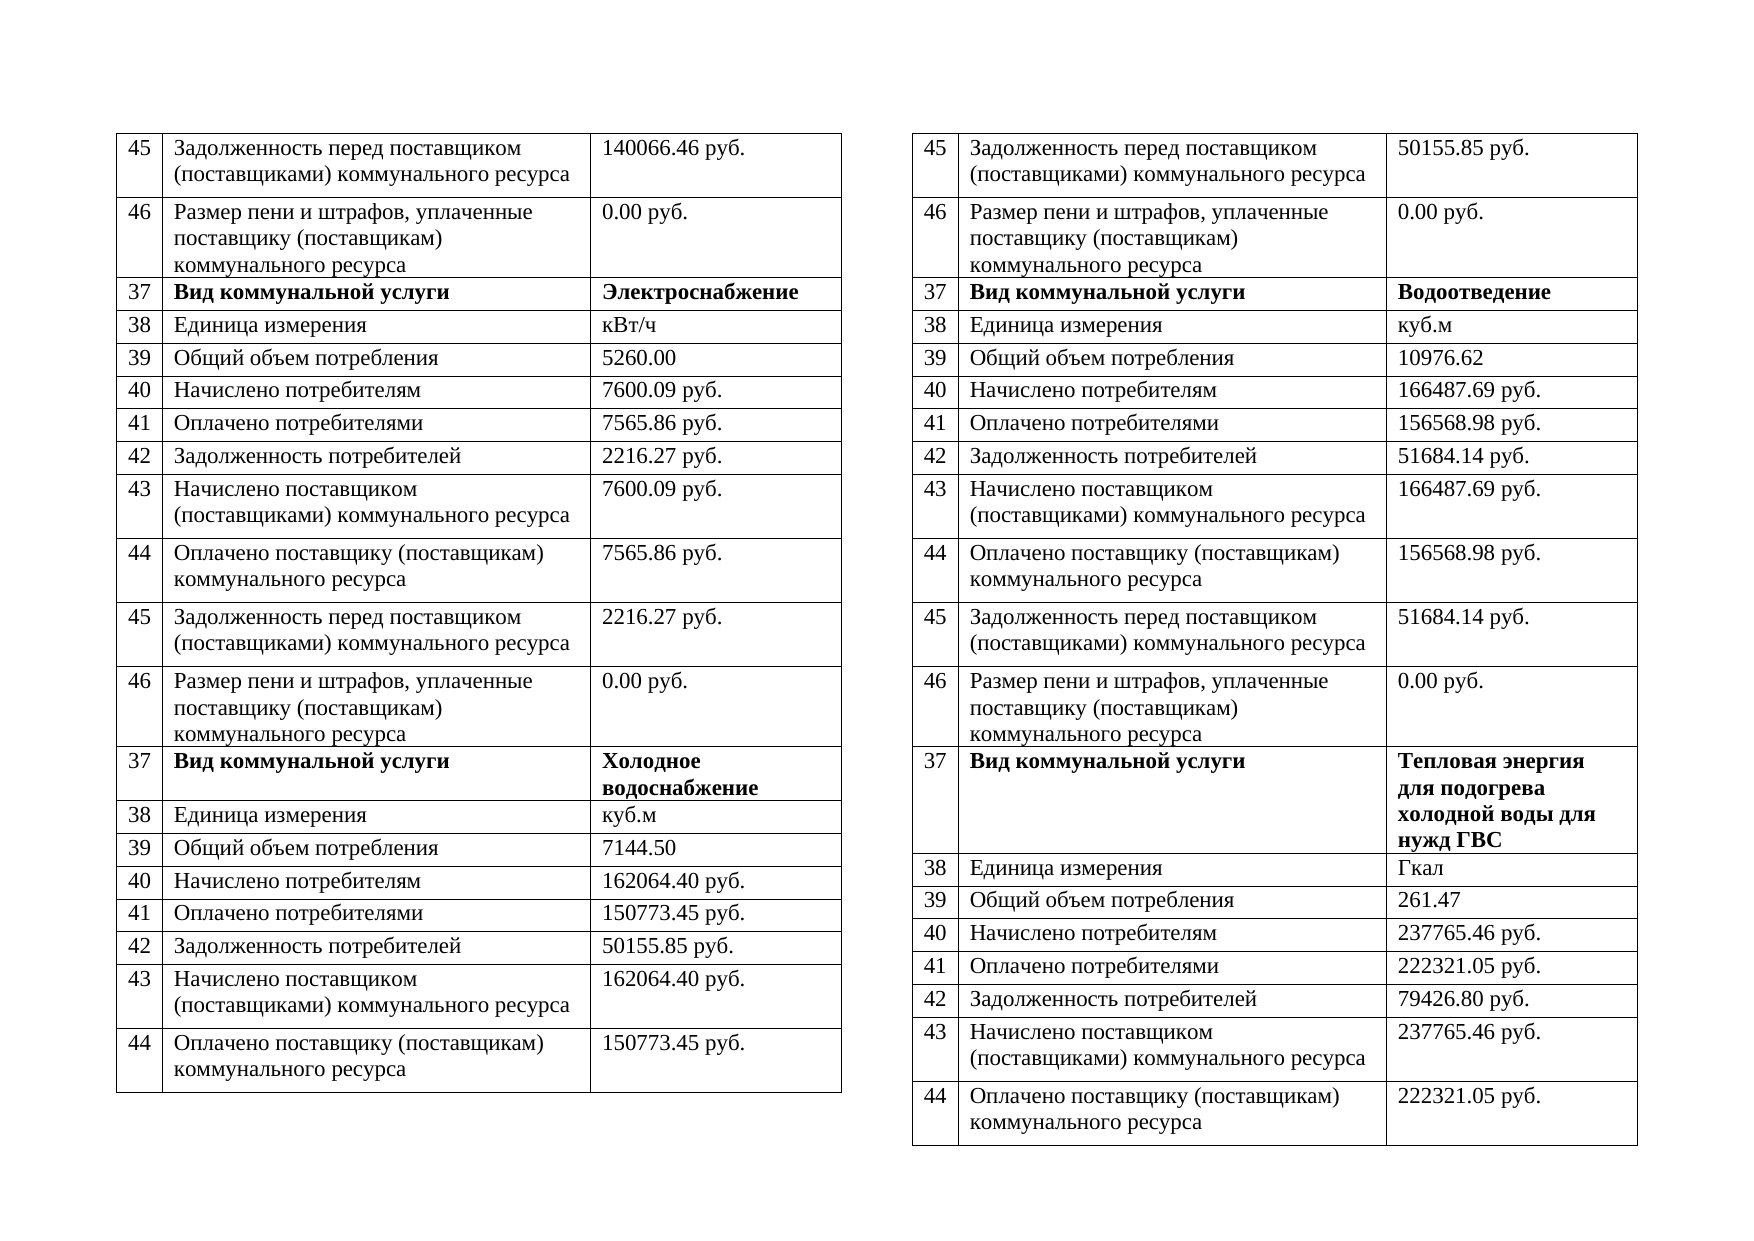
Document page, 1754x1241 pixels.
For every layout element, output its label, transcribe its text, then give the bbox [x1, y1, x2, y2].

table_cell 7600.09 руб. [591, 377, 841, 408]
table_cell Начислено потребителям [163, 377, 590, 408]
table_cell 41 [913, 952, 958, 984]
table_cell Единица измерения [163, 801, 590, 833]
table_cell Оплачено потребителями [163, 900, 590, 931]
table_cell 166487.69 руб. [1387, 377, 1637, 408]
table_cell Общий объем потребления [163, 344, 590, 376]
table_cell 10976.62 [1387, 344, 1637, 376]
table_cell Единица измерения [959, 854, 1386, 886]
table_cell 261.47 [1387, 887, 1637, 918]
table_cell Задолженность перед поставщиком (поставщиками) коммунального ресурса [959, 603, 1386, 666]
table_cell 44 [117, 1029, 162, 1092]
table_cell 2216.27 руб. [591, 603, 841, 666]
table_cell 40 [117, 377, 162, 408]
table_cell 5260.00 [591, 344, 841, 376]
table_cell Гкал [1387, 854, 1637, 886]
table_cell Оплачено поставщику (поставщикам) коммунального ресурса [163, 539, 590, 602]
table_cell 150773.45 руб. [591, 900, 841, 931]
table_cell 7565.86 руб. [591, 409, 841, 441]
table_cell 0.00 руб. [1387, 667, 1637, 746]
table_cell Вид коммунальной услуги [959, 747, 1386, 853]
table_cell Вид коммунальной услуги [163, 747, 590, 800]
table_cell Единица измерения [163, 311, 590, 343]
table_cell 45 [913, 134, 958, 197]
table_cell 162064.40 руб. [591, 965, 841, 1028]
table_cell Оплачено потребителями [959, 952, 1386, 984]
table_cell Задолженность потребителей [959, 442, 1386, 474]
table_cell Начислено поставщиком (поставщиками) коммунального ресурса [959, 1018, 1386, 1081]
table_cell 45 [117, 603, 162, 666]
table_cell Оплачено поставщику (поставщикам) коммунального ресурса [959, 1082, 1386, 1145]
table_cell 38 [913, 854, 958, 886]
table_cell 0.00 руб. [591, 667, 841, 746]
table_cell 44 [117, 539, 162, 602]
table_cell куб.м [1387, 311, 1637, 343]
table_cell Тепловая энергия для подогрева холодной воды для нужд ГВС [1387, 747, 1637, 853]
table_cell 46 [913, 198, 958, 277]
table_cell 39 [913, 344, 958, 376]
table_cell 0.00 руб. [591, 198, 841, 277]
table_cell Задолженность перед поставщиком (поставщиками) коммунального ресурса [163, 134, 590, 197]
table_cell Задолженность перед поставщиком (поставщиками) коммунального ресурса [959, 134, 1386, 197]
table_cell 40 [913, 377, 958, 408]
table_cell 0.00 руб. [1387, 198, 1637, 277]
table_cell 42 [913, 985, 958, 1017]
table_cell 51684.14 руб. [1387, 442, 1637, 474]
table_cell 150773.45 руб. [591, 1029, 841, 1092]
table_cell 46 [117, 198, 162, 277]
table_cell Задолженность потребителей [163, 932, 590, 964]
table_cell 45 [913, 603, 958, 666]
table_cell 39 [913, 887, 958, 918]
table_cell 156568.98 руб. [1387, 539, 1637, 602]
table_cell Задолженность перед поставщиком (поставщиками) коммунального ресурса [163, 603, 590, 666]
table_cell Электроснабжение [591, 278, 841, 310]
table_cell Начислено поставщиком (поставщиками) коммунального ресурса [959, 475, 1386, 538]
table_cell 38 [913, 311, 958, 343]
table_cell 41 [117, 409, 162, 441]
table_cell 39 [117, 344, 162, 376]
table_cell 37 [117, 278, 162, 310]
table_cell Начислено поставщиком (поставщиками) коммунального ресурса [163, 475, 590, 538]
table_cell 41 [913, 409, 958, 441]
table_cell 43 [913, 1018, 958, 1081]
table_cell 40 [913, 919, 958, 951]
table_cell Оплачено поставщику (поставщикам) коммунального ресурса [163, 1029, 590, 1092]
table_cell 50155.85 руб. [591, 932, 841, 964]
table_cell Холодное водоснабжение [591, 747, 841, 800]
table_cell Вид коммунальной услуги [163, 278, 590, 310]
table_cell 162064.40 руб. [591, 867, 841, 898]
table_cell 42 [117, 932, 162, 964]
table_cell 237765.46 руб. [1387, 1018, 1637, 1081]
table_cell 37 [913, 747, 958, 853]
table_cell Начислено потребителям [959, 919, 1386, 951]
table_cell 43 [117, 965, 162, 1028]
table_cell Общий объем потребления [959, 344, 1386, 376]
table_cell 7600.09 руб. [591, 475, 841, 538]
table_cell 46 [913, 667, 958, 746]
table_cell Размер пени и штрафов, уплаченные поставщику (поставщикам) коммунального ресурса [163, 198, 590, 277]
table_cell 43 [117, 475, 162, 538]
table_cell Оплачено потребителями [959, 409, 1386, 441]
table_cell 38 [117, 801, 162, 833]
table_cell Общий объем потребления [163, 834, 590, 866]
table_cell 43 [913, 475, 958, 538]
table_cell 79426.80 руб. [1387, 985, 1637, 1017]
table_cell Начислено поставщиком (поставщиками) коммунального ресурса [163, 965, 590, 1028]
table_cell 222321.05 руб. [1387, 1082, 1637, 1145]
table_cell Начислено потребителям [959, 377, 1386, 408]
table_cell 42 [913, 442, 958, 474]
table_cell 42 [117, 442, 162, 474]
table_cell 41 [117, 900, 162, 931]
table_cell 38 [117, 311, 162, 343]
table_cell 140066.46 руб. [591, 134, 841, 197]
table_cell 237765.46 руб. [1387, 919, 1637, 951]
table_cell 37 [913, 278, 958, 310]
table_cell кВт/ч [591, 311, 841, 343]
table_cell 37 [117, 747, 162, 800]
table_cell Оплачено поставщику (поставщикам) коммунального ресурса [959, 539, 1386, 602]
table_cell Единица измерения [959, 311, 1386, 343]
table_cell 40 [117, 867, 162, 898]
table_cell Задолженность потребителей [163, 442, 590, 474]
table_cell 7144.50 [591, 834, 841, 866]
table_cell 7565.86 руб. [591, 539, 841, 602]
table_cell 51684.14 руб. [1387, 603, 1637, 666]
table_cell 44 [913, 539, 958, 602]
table_cell Размер пени и штрафов, уплаченные поставщику (поставщикам) коммунального ресурса [163, 667, 590, 746]
table_cell 50155.85 руб. [1387, 134, 1637, 197]
table_cell Вид коммунальной услуги [959, 278, 1386, 310]
table_cell 166487.69 руб. [1387, 475, 1637, 538]
table_cell Водоотведение [1387, 278, 1637, 310]
table_cell 46 [117, 667, 162, 746]
table_cell 2216.27 руб. [591, 442, 841, 474]
table_cell 222321.05 руб. [1387, 952, 1637, 984]
table_cell куб.м [591, 801, 841, 833]
table_cell 156568.98 руб. [1387, 409, 1637, 441]
table_cell 39 [117, 834, 162, 866]
table_cell Начислено потребителям [163, 867, 590, 898]
table_cell 44 [913, 1082, 958, 1145]
table_cell Размер пени и штрафов, уплаченные поставщику (поставщикам) коммунального ресурса [959, 198, 1386, 277]
table_cell Общий объем потребления [959, 887, 1386, 918]
table_cell Размер пени и штрафов, уплаченные поставщику (поставщикам) коммунального ресурса [959, 667, 1386, 746]
table_cell 45 [117, 134, 162, 197]
table_cell Оплачено потребителями [163, 409, 590, 441]
table_cell Задолженность потребителей [959, 985, 1386, 1017]
